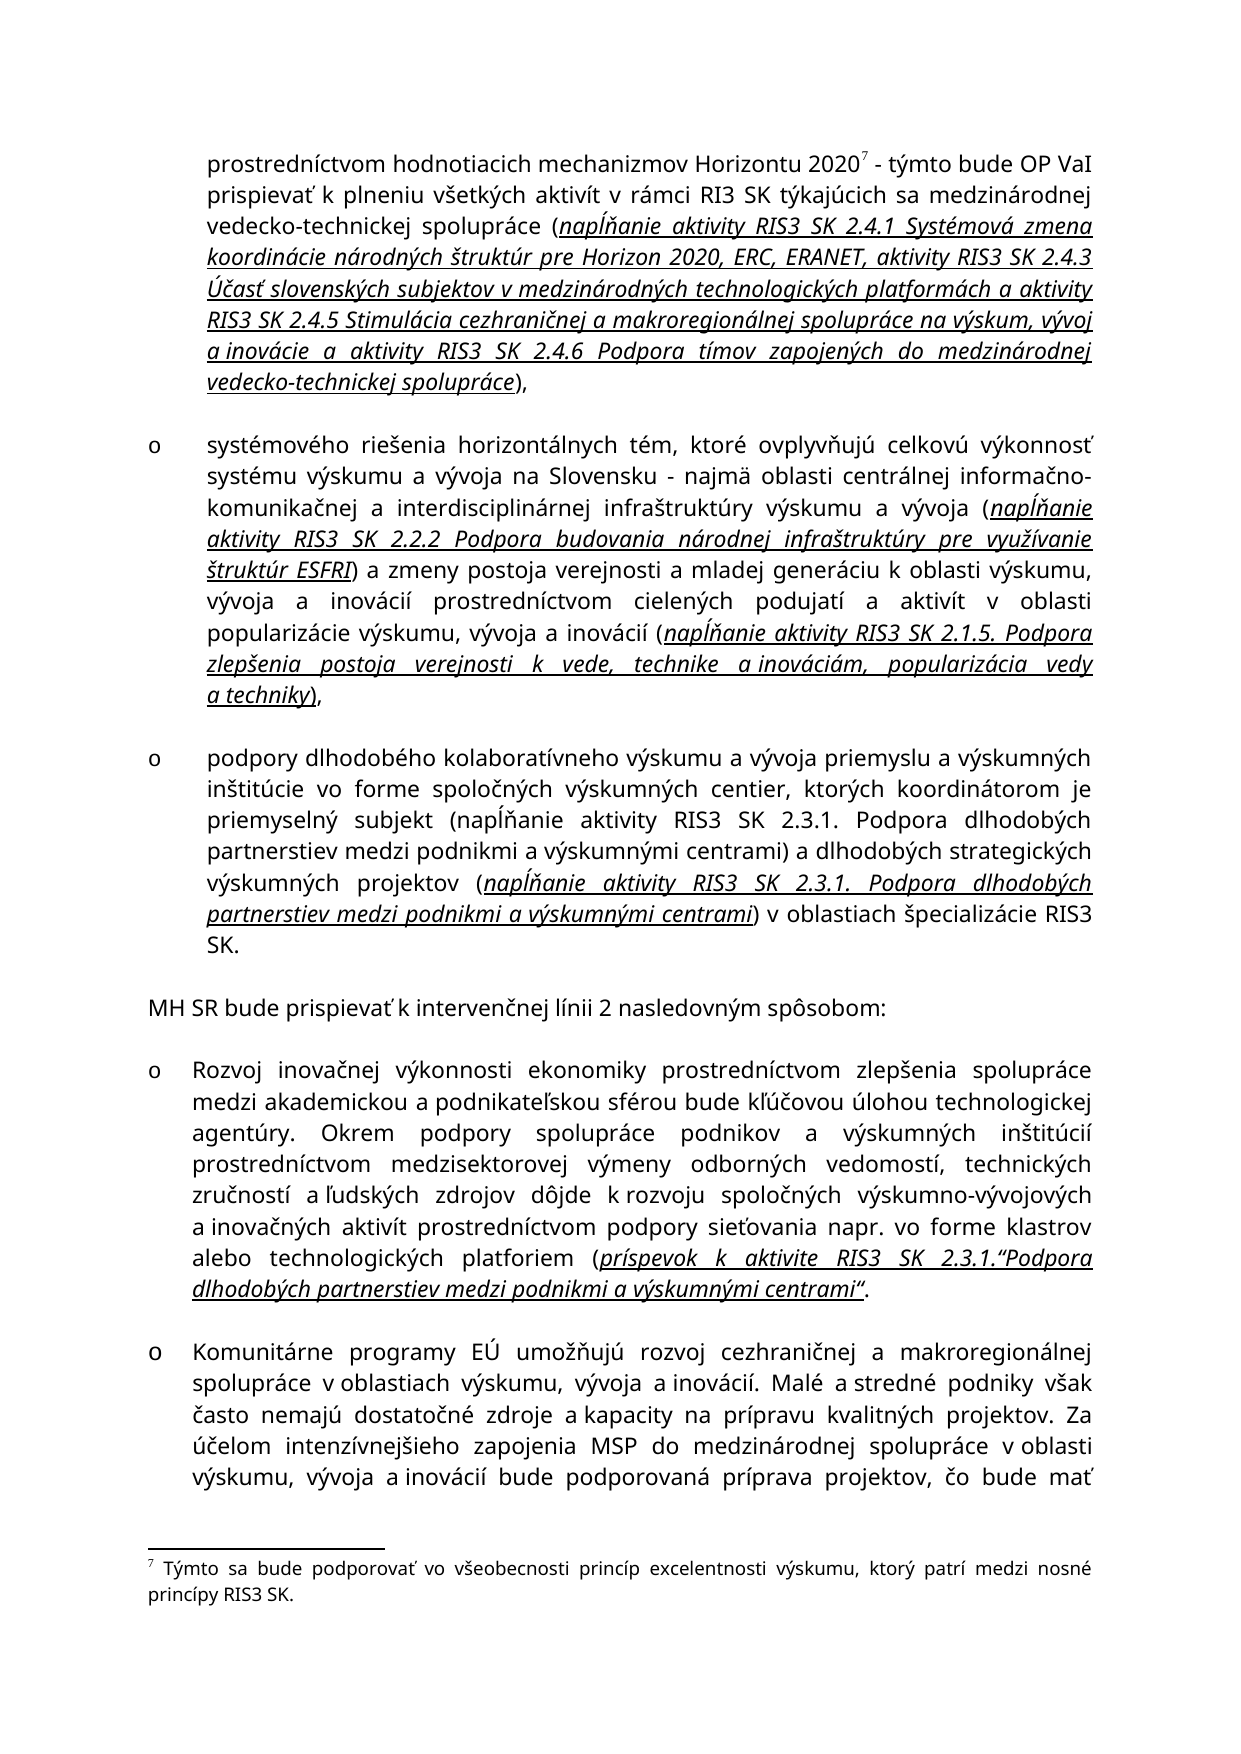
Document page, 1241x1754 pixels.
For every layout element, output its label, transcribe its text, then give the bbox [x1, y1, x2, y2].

text MH SR bude prispievať k intervenčnej línii 2 nasledovným spôsobom: [148, 992, 1093, 1023]
list systémového riešenia horizontálnych tém, ktoré ovplyvňujú celkovú výkonnosť systému výskumu a vývoja na Slovensku - najmä oblasti centrálnej informačno-komunikačnej a interdisciplinárnej infraštruktúry výskumu a vývoja (napĺňanie aktivity RIS3 SK 2.2.2 Podpora budovania národnej infraštruktúry pre využívanie štruktúr ESFRI) a zmeny postoja verejnosti a mladej generáciu k oblasti výskumu, vývoja a inovácií prostredníctvom cielených podujatí a aktivít v oblasti popularizácie výskumu, vývoja a inovácií (napĺňanie aktivity RIS3 SK 2.1.5. Podpora zlepšenia postoja verejnosti k vede, technike a inováciám, popularizácia vedy a techniky), [148, 429, 1093, 710]
list podpory dlhodobého kolaboratívneho výskumu a vývoja priemyslu a výskumných inštitúcie vo forme spoločných výskumných centier, ktorých koordinátorom je priemyselný subjekt (napĺňanie aktivity RIS3 SK 2.3.1. Podpora dlhodobých partnerstiev medzi podnikmi a výskumnými centrami) a dlhodobých strategických výskumných projektov (napĺňanie aktivity RIS3 SK 2.3.1. Podpora dlhodobých partnerstiev medzi podnikmi a výskumnými centrami) v oblastiach špecializácie RIS3 SK. [148, 741, 1093, 960]
list Rozvoj inovačnej výkonnosti ekonomiky prostredníctvom zlepšenia spolupráce medzi akademickou a podnikateľskou sférou bude kľúčovou úlohou technologickej agentúry. Okrem podpory spolupráce podnikov a výskumných inštitúcií prostredníctvom medzisektorovej výmeny odborných vedomostí, technických zručností a ľudských zdrojov dôjde k rozvoju spoločných výskumno-vývojových a inovačných aktivít prostredníctvom podpory sieťovania napr. vo forme klastrov alebo technologických platforiem (príspevok k aktivite RIS3 SK 2.3.1.“Podpora dlhodobých partnerstiev medzi podnikmi a výskumnými centrami“. [148, 1054, 1093, 1304]
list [148, 1335, 1093, 1492]
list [148, 148, 1093, 398]
